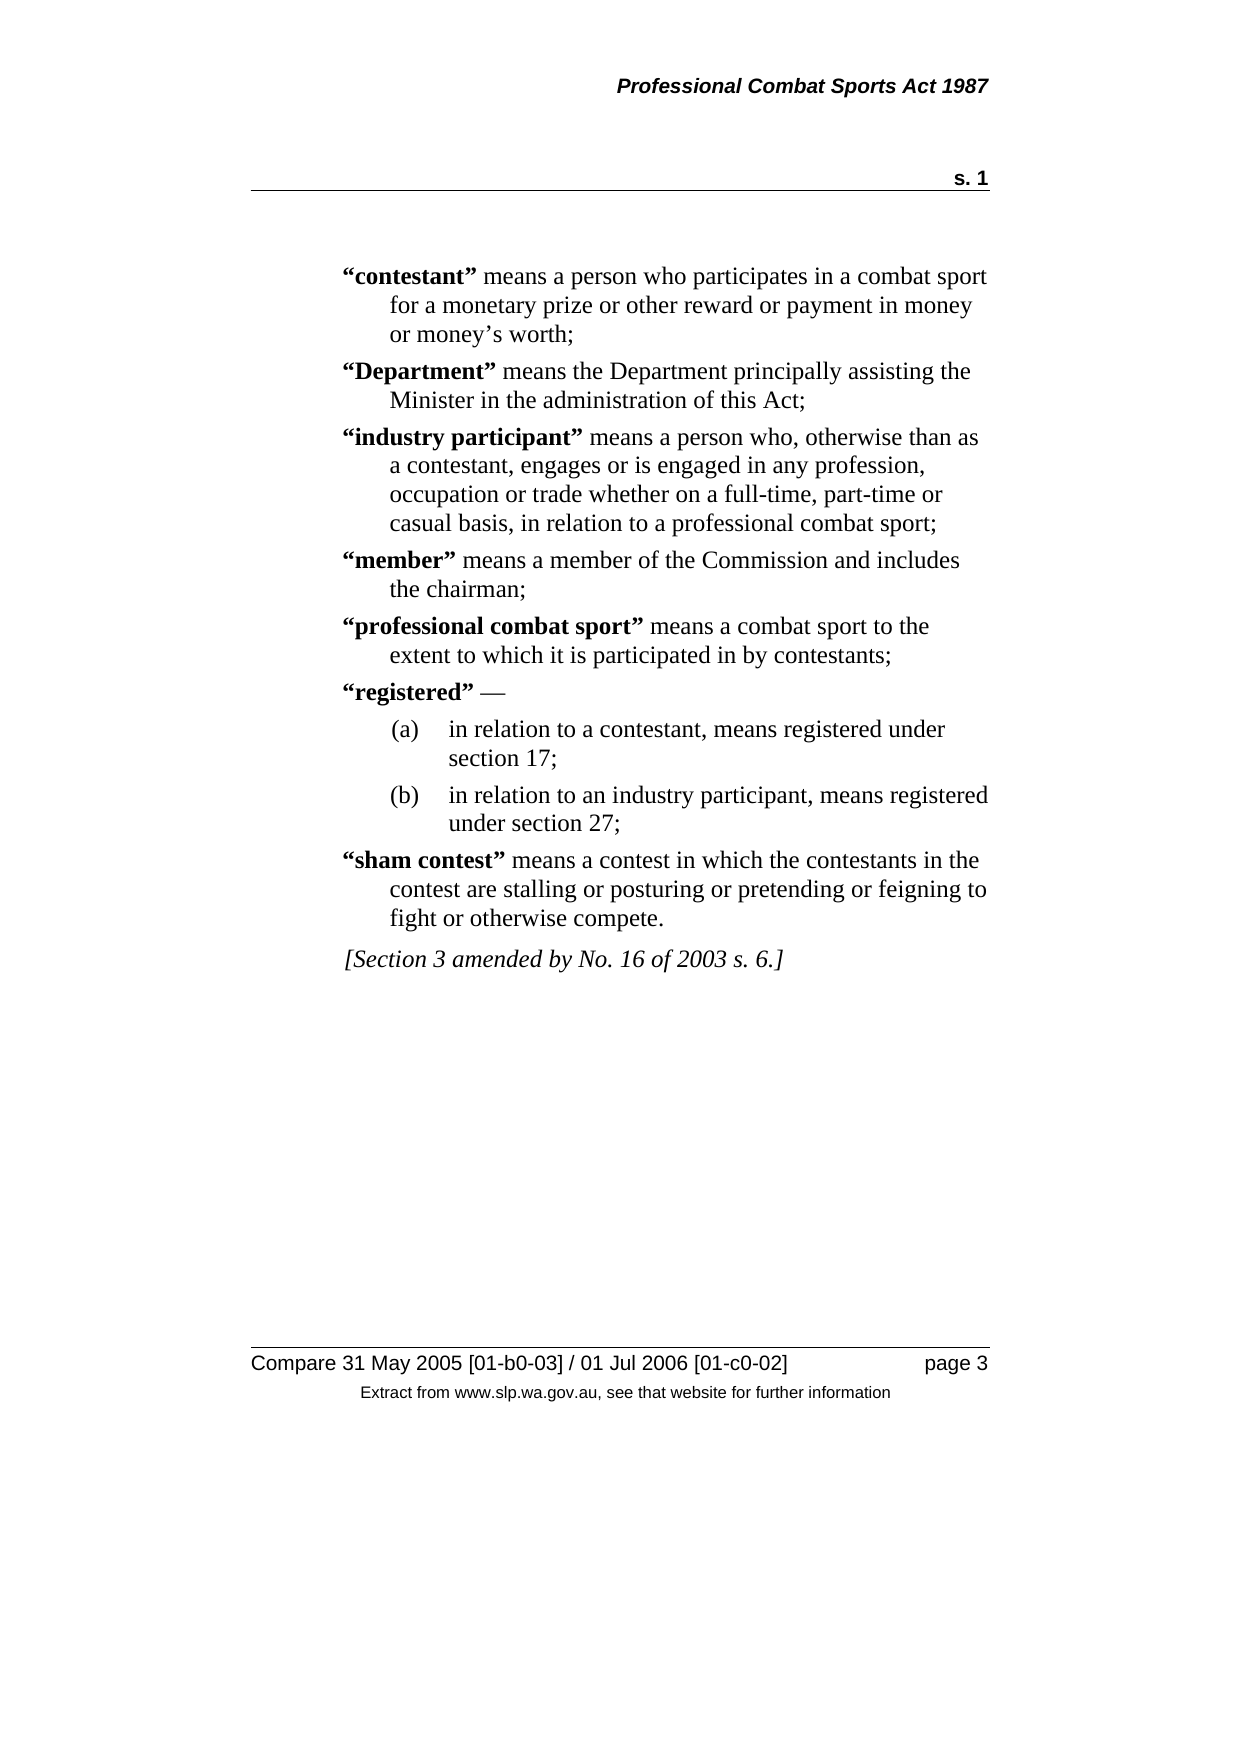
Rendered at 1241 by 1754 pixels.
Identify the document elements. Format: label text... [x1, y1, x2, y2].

text (b) in relation to an industry participant, means registered under section 27; [251, 780, 990, 837]
text “sham contest” means a contest in which the contestants in the contest are stalling or posturing or pretending or feigning to fight or otherwise compete. [251, 846, 990, 932]
text [Section 3 amended by No. 16 of 2003 s. 6.] [251, 944, 990, 973]
text “Department” means the Department principally assisting the Minister in the administration of this Act; [251, 356, 990, 413]
text “industry participant” means a person who, otherwise than as a contestant, engages or is engaged in any profession, occupation or trade whether on a full-time, part-time or casual basis, in relation to a professional combat sport; [251, 422, 990, 537]
text “contestant” means a person who participates in a combat sport for a monetary prize or other reward or payment in money or money’s worth; [251, 261, 990, 348]
text (a) in relation to a contestant, means registered under section 17; [251, 714, 990, 771]
text “member” means a member of the Commission and includes the chairman; [251, 545, 990, 603]
text “professional combat sport” means a combat sport to the extent to which it is participated in by contestants; [251, 611, 990, 668]
text “registered” — [251, 677, 990, 706]
